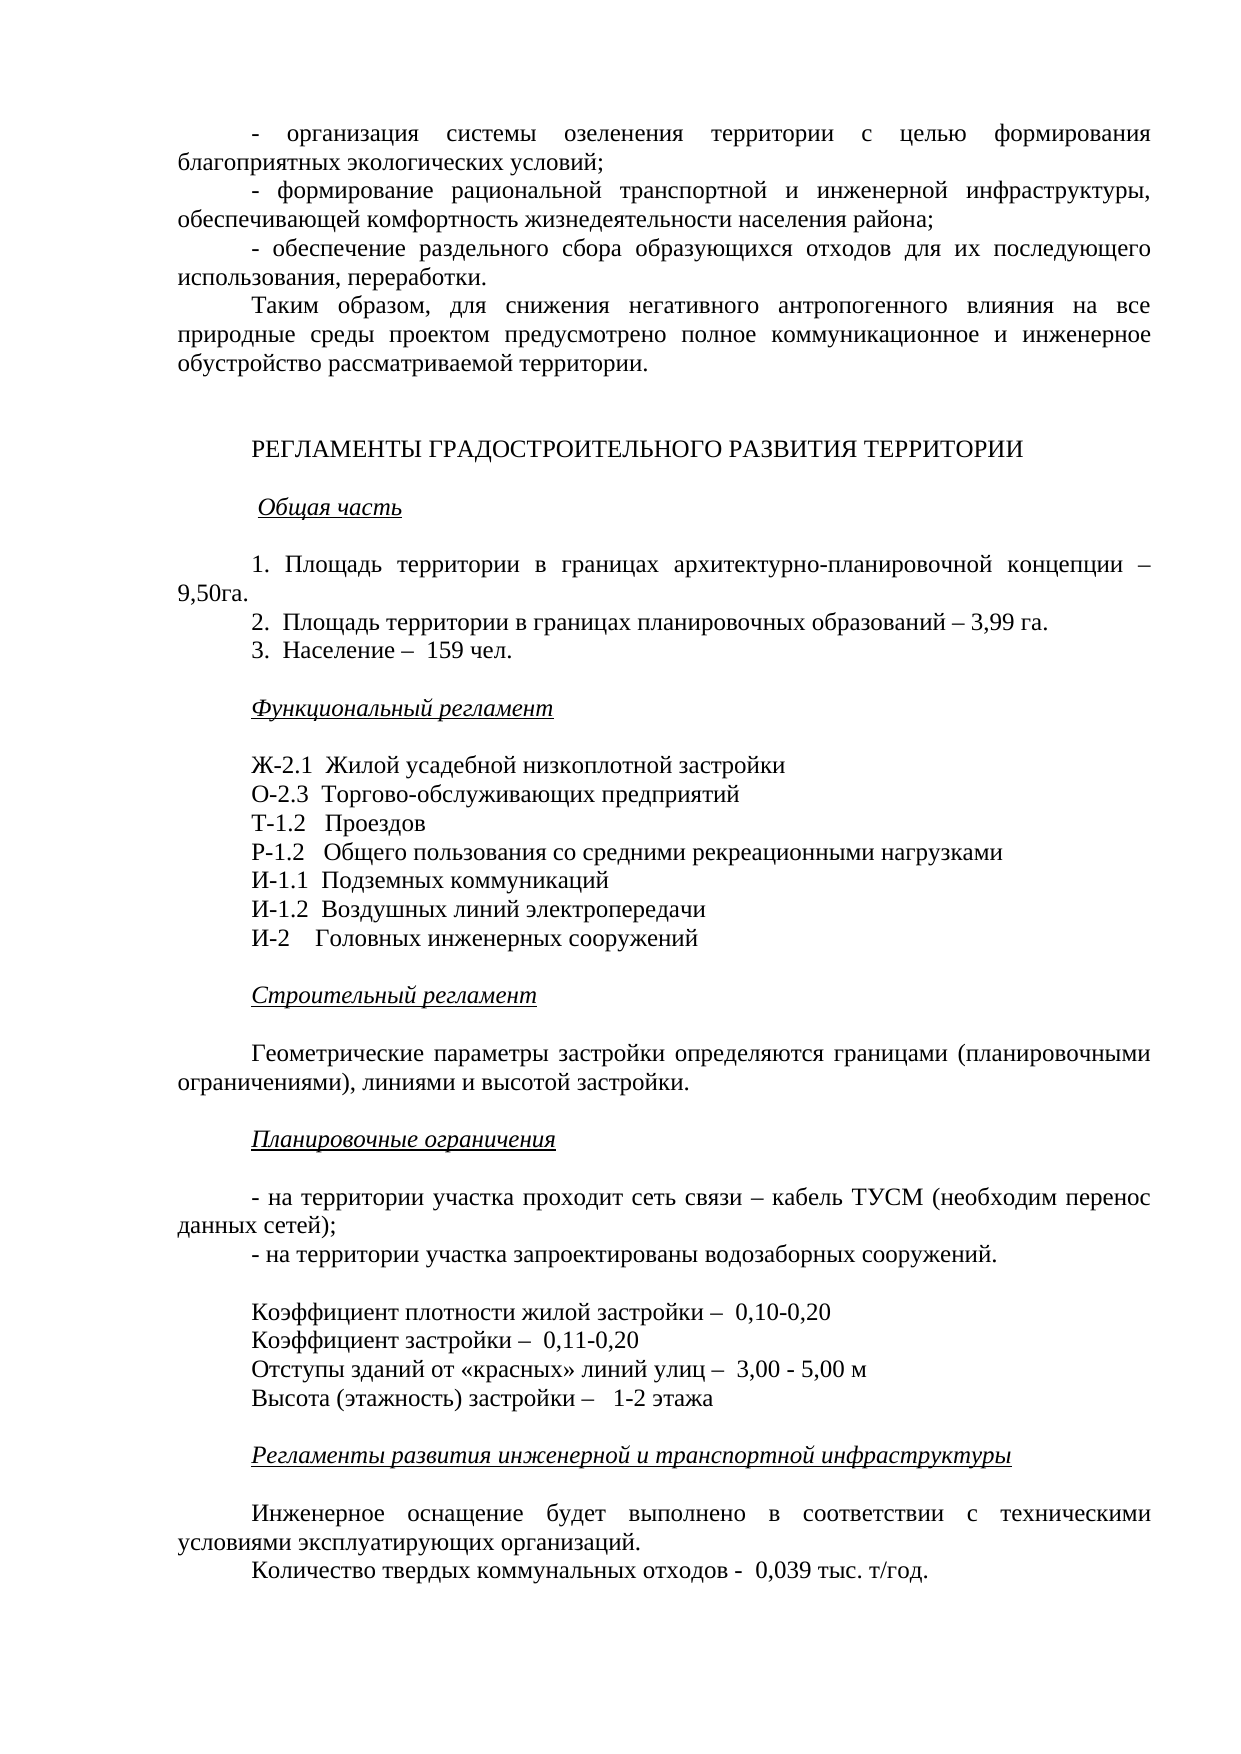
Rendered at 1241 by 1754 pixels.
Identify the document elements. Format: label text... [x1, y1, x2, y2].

text 2. Площадь территории в границах планировочных образований – 3,99 га. [177, 607, 1152, 636]
text Количество твердых коммунальных отходов - 0,039 тыс. т/год. [177, 1556, 1152, 1584]
text Функциональный регламент [177, 693, 1152, 722]
text Ж-2.1 Жилой усадебной низкоплотной застройки [177, 751, 1152, 779]
text Р-1.2 Общего пользования со средними рекреационными нагрузками [177, 837, 1152, 866]
text Таким образом, для снижения негативного антропогенного влияния на все природные среды проектом предусмотрено полное коммуникационное и инженерное обустройство рассматриваемой территории. [177, 291, 1152, 377]
text Коэффициент застройки – 0,11-0,20 [177, 1326, 1152, 1354]
text РЕГЛАМЕНТЫ ГРАДОСТРОИТЕЛЬНОГО РАЗВИТИЯ ТЕРРИТОРИИ [177, 434, 1152, 463]
text - организация системы озеленения территории с целью формирования благоприятных экологических условий; [177, 118, 1152, 176]
text Коэффициент плотности жилой застройки – 0,10-0,20 [177, 1297, 1152, 1326]
text Высота (этажность) застройки – 1-2 этажа [177, 1383, 1152, 1412]
text И-1.2 Воздушных линий электропередачи [177, 894, 1152, 923]
text Т-1.2 Проездов [177, 808, 1152, 837]
text Отступы зданий от «красных» линий улиц – 3,00 - 5,00 м [177, 1354, 1152, 1383]
text И-2 Головных инженерных сооружений [177, 923, 1152, 952]
text Геометрические параметры застройки определяются границами (планировочными ограничениями), линиями и высотой застройки. [177, 1038, 1152, 1096]
text Строительный регламент [177, 981, 1152, 1009]
text - формирование рациональной транспортной и инженерной инфраструктуры, обеспечивающей комфортность жизнедеятельности населения района; [177, 176, 1152, 233]
text 1. Площадь территории в границах архитектурно-планировочной концепции – 9,50га. [177, 549, 1152, 607]
text Общая часть [177, 492, 1152, 521]
text О-2.3 Торгово-обслуживающих предприятий [177, 779, 1152, 808]
text - обеспечение раздельного сбора образующихся отходов для их последующего использования, переработки. [177, 233, 1152, 291]
text - на территории участка проходит сеть связи – кабель ТУСМ (необходим перенос данных сетей); [177, 1182, 1152, 1239]
text 3. Население – 159 чел. [177, 636, 1152, 664]
text - на территории участка запроектированы водозаборных сооружений. [177, 1239, 1152, 1268]
text Регламенты развития инженерной и транспортной инфраструктуры [177, 1441, 1152, 1469]
text Планировочные ограничения [177, 1124, 1152, 1153]
text И-1.1 Подземных коммуникаций [177, 866, 1152, 894]
text Инженерное оснащение будет выполнено в соответствии с техническими условиями эксплуатирующих организаций. [177, 1498, 1152, 1556]
